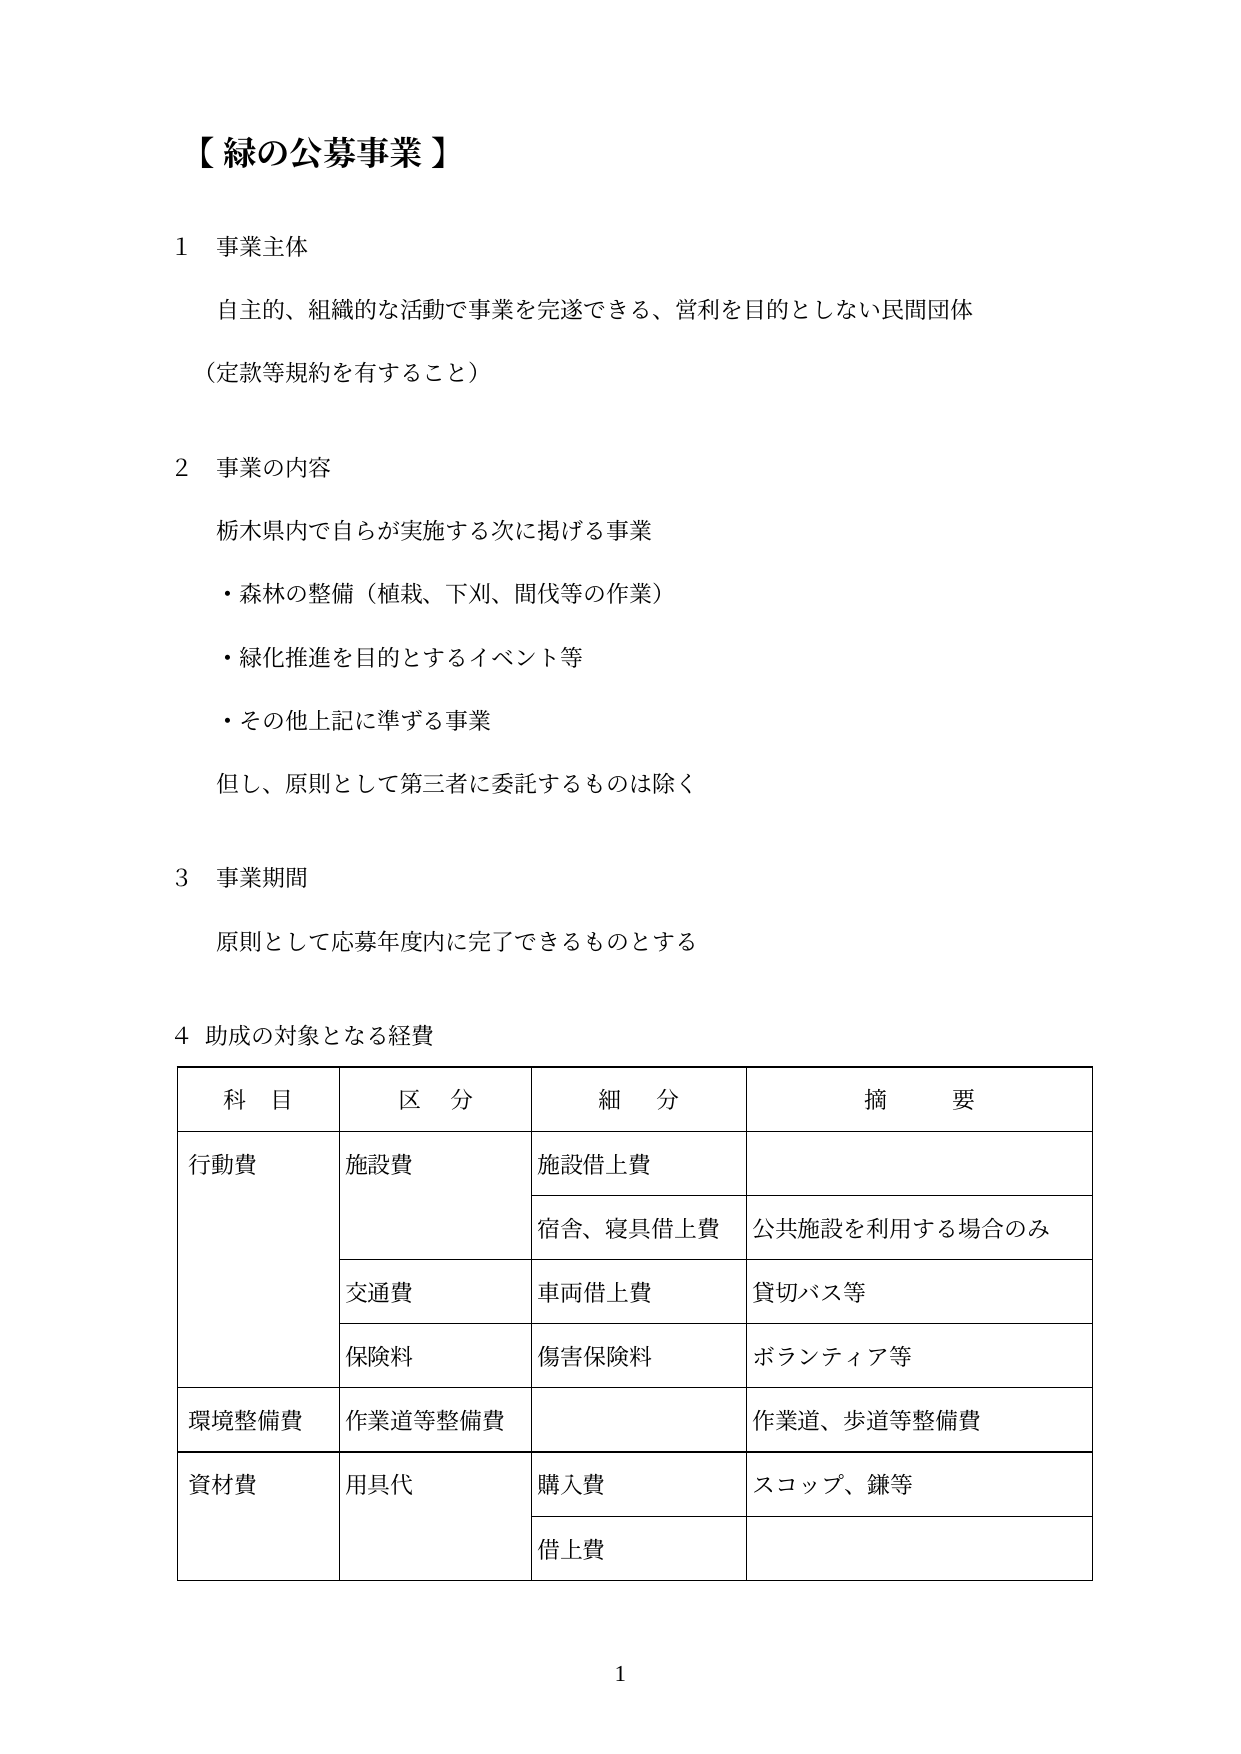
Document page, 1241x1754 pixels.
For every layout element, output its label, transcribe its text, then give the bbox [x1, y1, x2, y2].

table_cell 借上費 [532, 1517, 746, 1580]
text （定款等規約を有すること） [148, 340, 1092, 403]
table_cell 資材費 [178, 1453, 339, 1580]
table_header 科 目 [178, 1068, 339, 1131]
table_cell ボランティア等 [747, 1324, 1092, 1387]
table_cell 公共施設を利用する場合のみ [747, 1196, 1092, 1259]
table_cell 傷害保険料 [532, 1324, 746, 1387]
text 栃木県内で自らが実施する次に掲げる事業 [148, 498, 1092, 561]
table_cell 行動費 [178, 1132, 339, 1387]
table_cell 施設借上費 [532, 1132, 746, 1195]
text 原則として応募年度内に完了できるものとする [148, 908, 1092, 972]
table_cell 環境整備費 [178, 1388, 339, 1451]
table_header 摘 要 [747, 1068, 1092, 1131]
text ・その他上記に準ずる事業 [148, 688, 1092, 751]
table_cell 宿舎、寝具借上費 [532, 1196, 746, 1259]
table_cell 貸切バス等 [747, 1260, 1092, 1323]
text ・緑化推進を目的とするイベント等 [148, 624, 1092, 688]
table_cell 購入費 [532, 1453, 746, 1516]
table_cell 交通費 [340, 1260, 531, 1323]
text ２ 事業の内容 [148, 435, 1092, 498]
table_header 区 分 [340, 1068, 531, 1131]
text 但し、原則として第三者に委託するものは除く [148, 751, 1092, 814]
text 自主的、組織的な活動で事業を完遂できる、営利を目的としない民間団体 [148, 277, 1092, 340]
table_cell [747, 1132, 1092, 1195]
table_header 細 分 [532, 1068, 746, 1131]
text ３ 事業期間 [148, 845, 1092, 908]
table_cell 作業道、歩道等整備費 [747, 1388, 1092, 1451]
table_cell 保険料 [340, 1324, 531, 1387]
text 【 緑の公募事業 】 [148, 119, 1092, 183]
table_cell 施設費 [340, 1132, 531, 1259]
text ４ 助成の対象となる経費 [148, 1003, 1092, 1066]
text １ 事業主体 [148, 214, 1092, 277]
table_cell 作業道等整備費 [340, 1388, 531, 1451]
table_cell 用具代 [340, 1453, 531, 1580]
table_cell [747, 1517, 1092, 1580]
table_cell スコップ、鎌等 [747, 1453, 1092, 1516]
text ・森林の整備（植栽、下刈、間伐等の作業） [148, 561, 1092, 624]
table_cell 車両借上費 [532, 1260, 746, 1323]
table_cell [532, 1388, 746, 1451]
